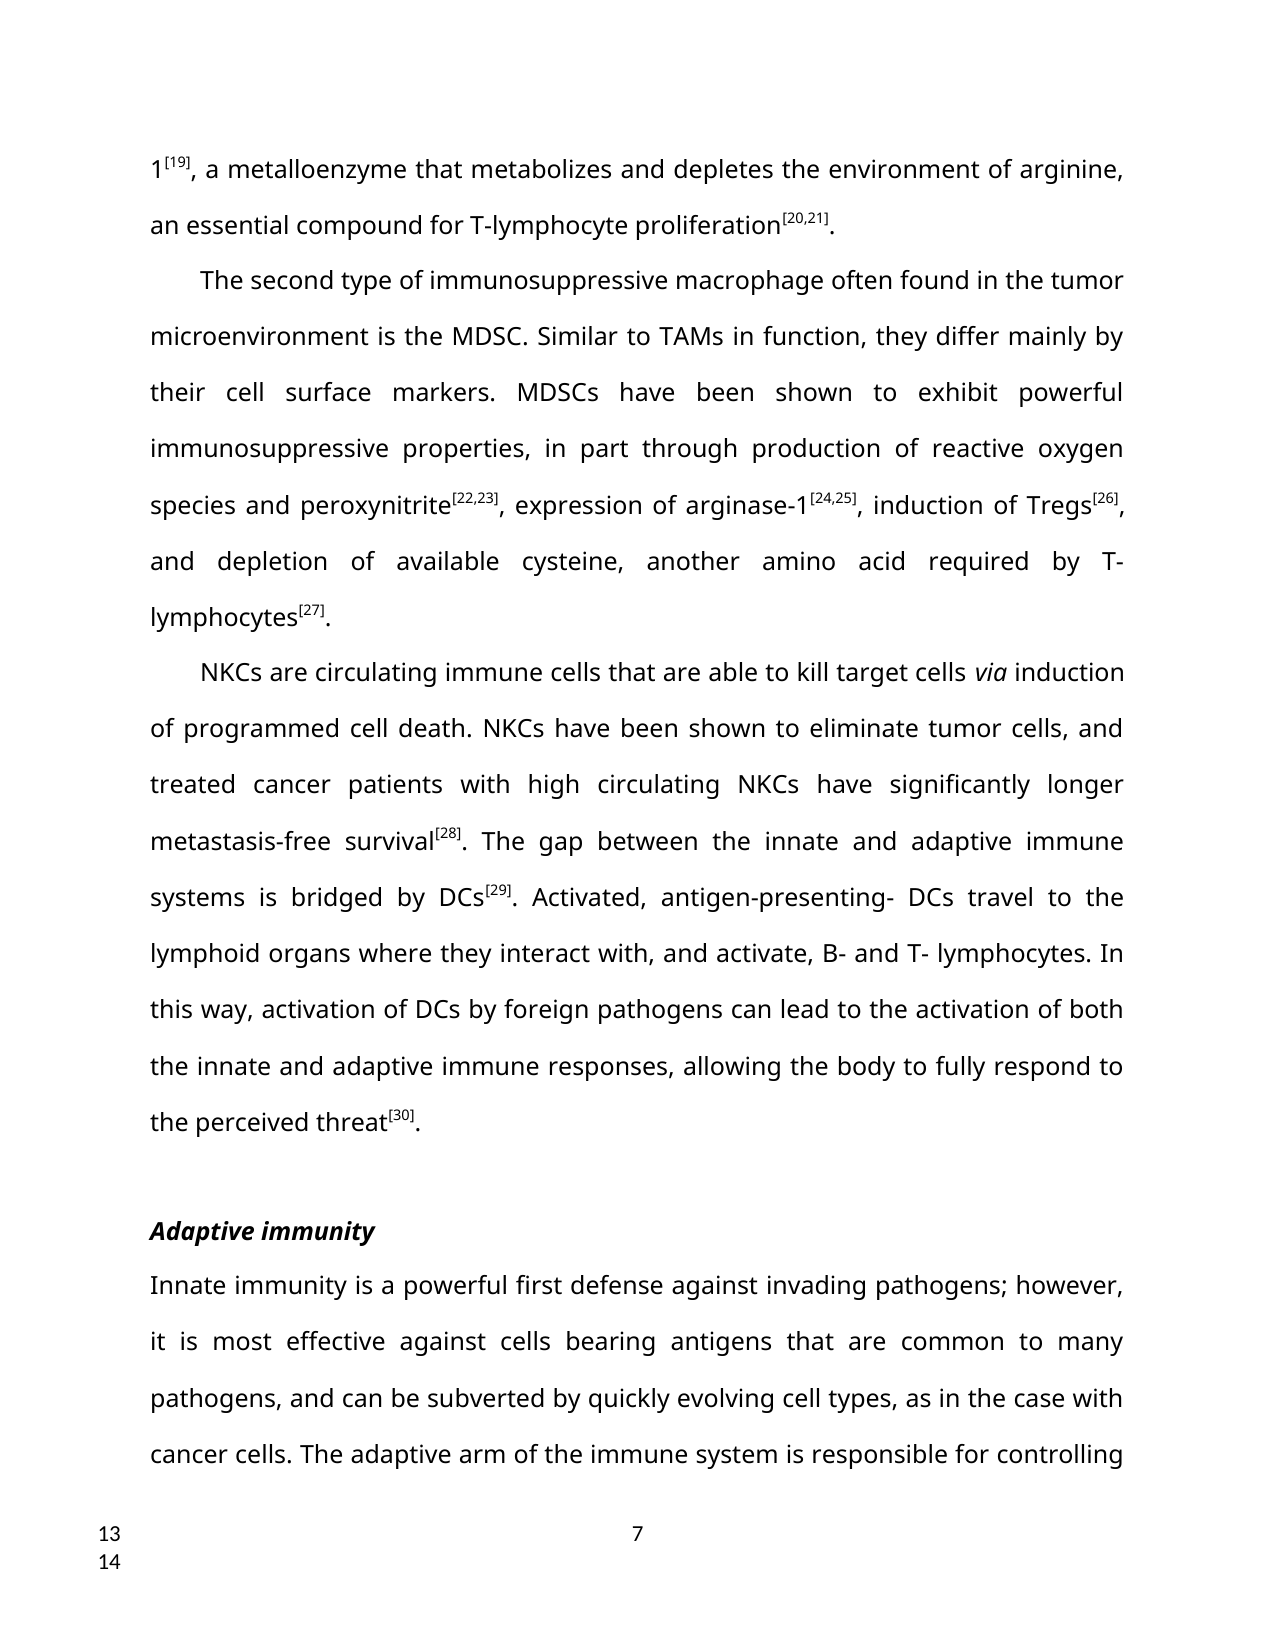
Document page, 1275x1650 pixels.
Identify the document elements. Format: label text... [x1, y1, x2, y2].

text Adaptive immunity [150, 1212, 1125, 1249]
text NKCs are circulating immune cells that are able to kill target cells via induction of programmed cell death. NKCs have been shown to eliminate tumor cells, and treated cancer patients with high circulating NKCs have significantly longer metastasis-free survival[28]. The gap between the innate and adaptive immune systems is bridged by DCs[29]. Activated, antigen-presenting- DCs travel to the lymphoid organs where they interact with, and activate, B- and T- lymphocytes. In this way, activation of DCs by foreign pathogens can lead to the activation of both the innate and adaptive immune responses, allowing the body to fully respond to the perceived threat[30]. [150, 653, 1125, 1140]
text The second type of immunosuppressive macrophage often found in the tumor microenvironment is the MDSC. Similar to TAMs in function, they differ mainly by their cell surface markers. MDSCs have been shown to exhibit powerful immunosuppressive properties, in part through production of reactive oxygen species and peroxynitrite[22,23], expression of arginase-1[24,25], induction of Tregs[26], and depletion of available cysteine, another amino acid required by T-lymphocytes[27]. [150, 261, 1125, 636]
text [150, 1266, 1125, 1472]
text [150, 150, 1125, 244]
